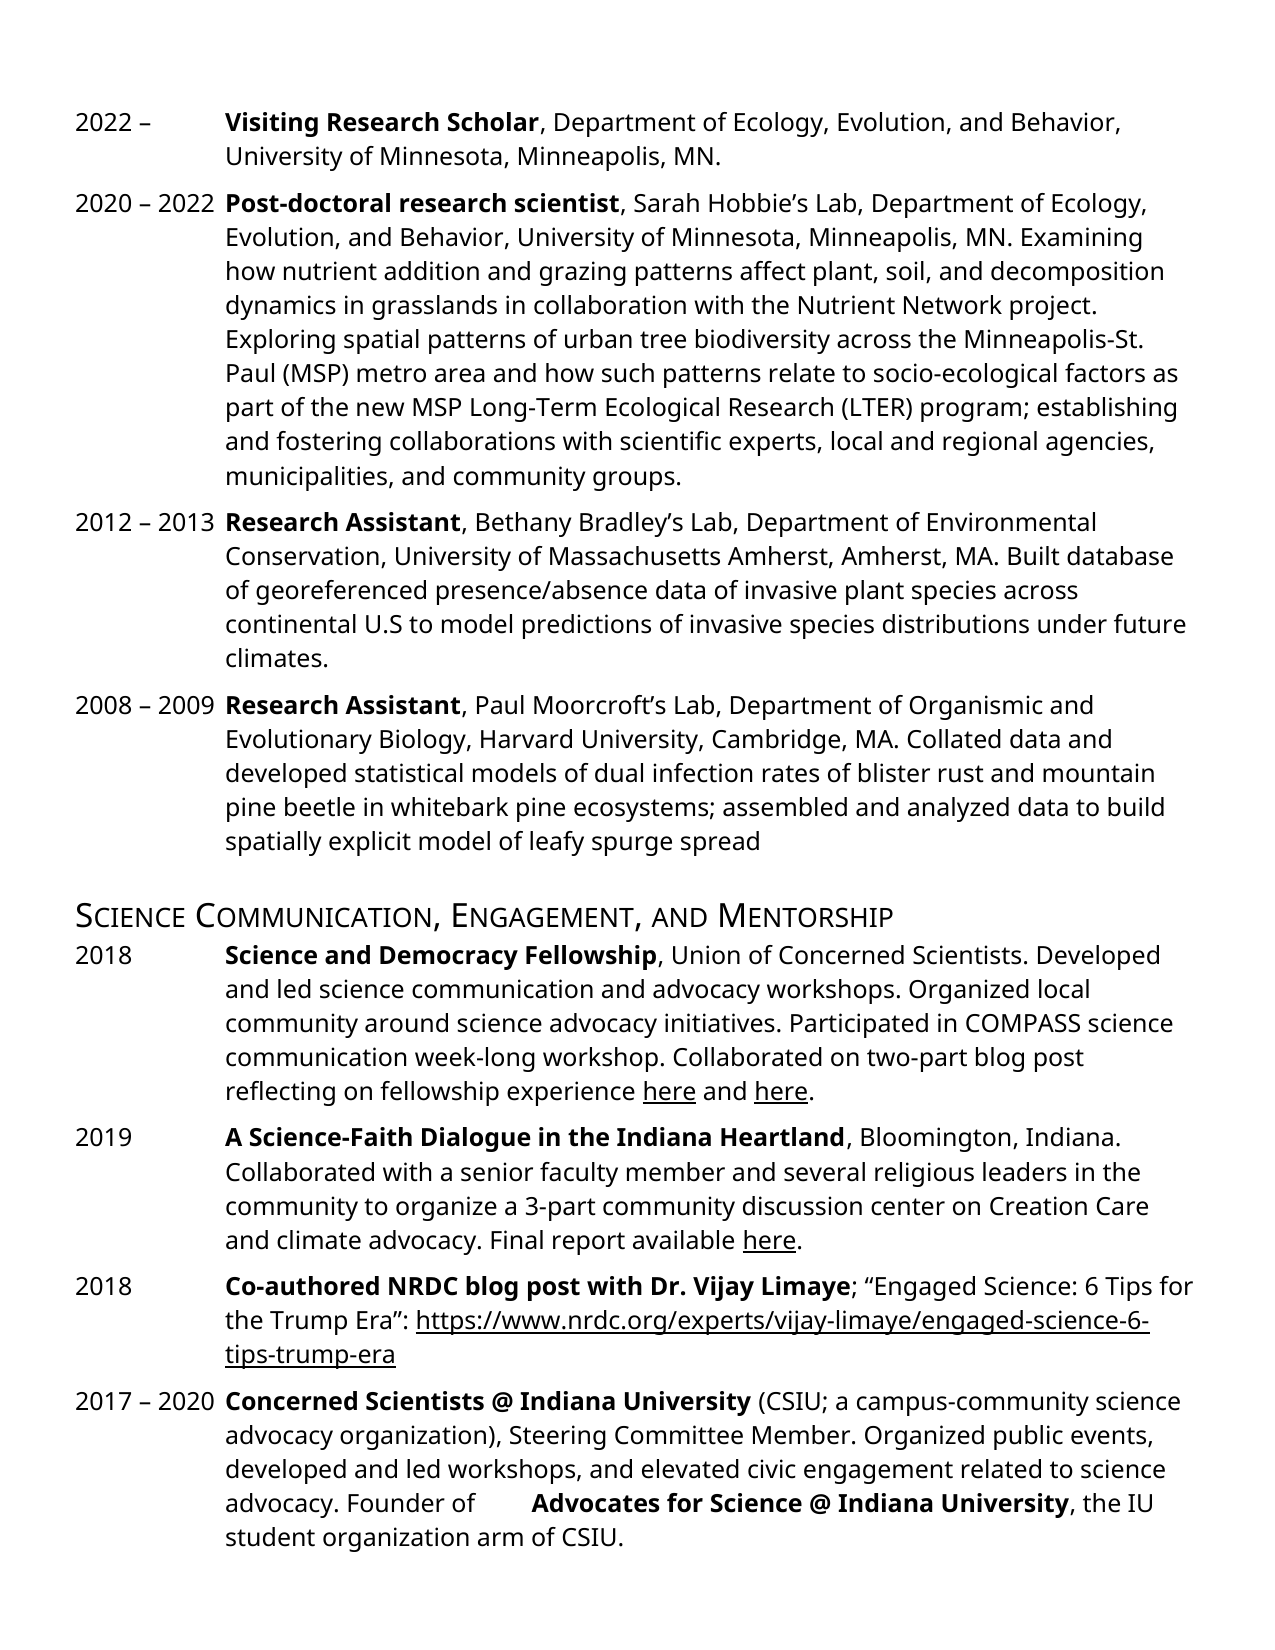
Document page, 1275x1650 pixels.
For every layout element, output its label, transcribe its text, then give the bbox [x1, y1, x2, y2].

text 2012 – 2013 Research Assistant, Bethany Bradley’s Lab, Department of Environmental Conservation, University of Massachusetts Amherst, Amherst, MA. Built database of georeferenced presence/absence data of invasive plant species across continental U.S to model predictions of invasive species distributions under future climates. [75, 505, 1200, 675]
text 2019 A Science-Faith Dialogue in the Indiana Heartland, Bloomington, Indiana. Collaborated with a senior faculty member and several religious leaders in the community to organize a 3-part community discussion center on Creation Care and climate advocacy. Final report available here. [75, 1120, 1200, 1256]
text 2020 – 2022 Post-doctoral research scientist, Sarah Hobbie’s Lab, Department of Ecology, Evolution, and Behavior, University of Minnesota, Minneapolis, MN. Examining how nutrient addition and grazing patterns affect plant, soil, and decomposition dynamics in grasslands in collaboration with the Nutrient Network project. Exploring spatial patterns of urban tree biodiversity across the Minneapolis-St. Paul (MSP) metro area and how such patterns relate to socio-ecological factors as part of the new MSP Long-Term Ecological Research (LTER) program; establishing and fostering collaborations with scientific experts, local and regional agencies, municipalities, and community groups. [75, 186, 1200, 492]
text 2017 – 2020 Concerned Scientists @ Indiana University (CSIU; a campus-community science advocacy organization), Steering Committee Member. Organized public events, developed and led workshops, and elevated civic engagement related to science advocacy. Founder of Advocates for Science @ Indiana University, the IU student organization arm of CSIU. [75, 1383, 1200, 1554]
text 2022 – Visiting Research Scholar, Department of Ecology, Evolution, and Behavior, University of Minnesota, Minneapolis, MN. [75, 105, 1200, 173]
text 2018 Science and Democracy Fellowship, Union of Concerned Scientists. Developed and led science communication and advocacy workshops. Organized local community around science advocacy initiatives. Participated in COMPASS science communication week-long workshop. Collaborated on two-part blog post reflecting on fellowship experience here and here. [75, 937, 1200, 1108]
text 2008 – 2009 Research Assistant, Paul Moorcroft’s Lab, Department of Organismic and Evolutionary Biology, Harvard University, Cambridge, MA. Collated data and developed statistical models of dual infection rates of blister rust and mountain pine beetle in whitebark pine ecosystems; assembled and analyzed data to build spatially explicit model of leafy spurge spread [75, 687, 1200, 858]
text 2018 Co-authored NRDC blog post with Dr. Vijay Limaye; “Engaged Science: 6 Tips for the Trump Era”: https://www.nrdc.org/experts/vijay-limaye/engaged-science-6-tips-trump-era [75, 1269, 1200, 1371]
text Science Communication, Engagement, and Mentorship [75, 892, 1200, 937]
